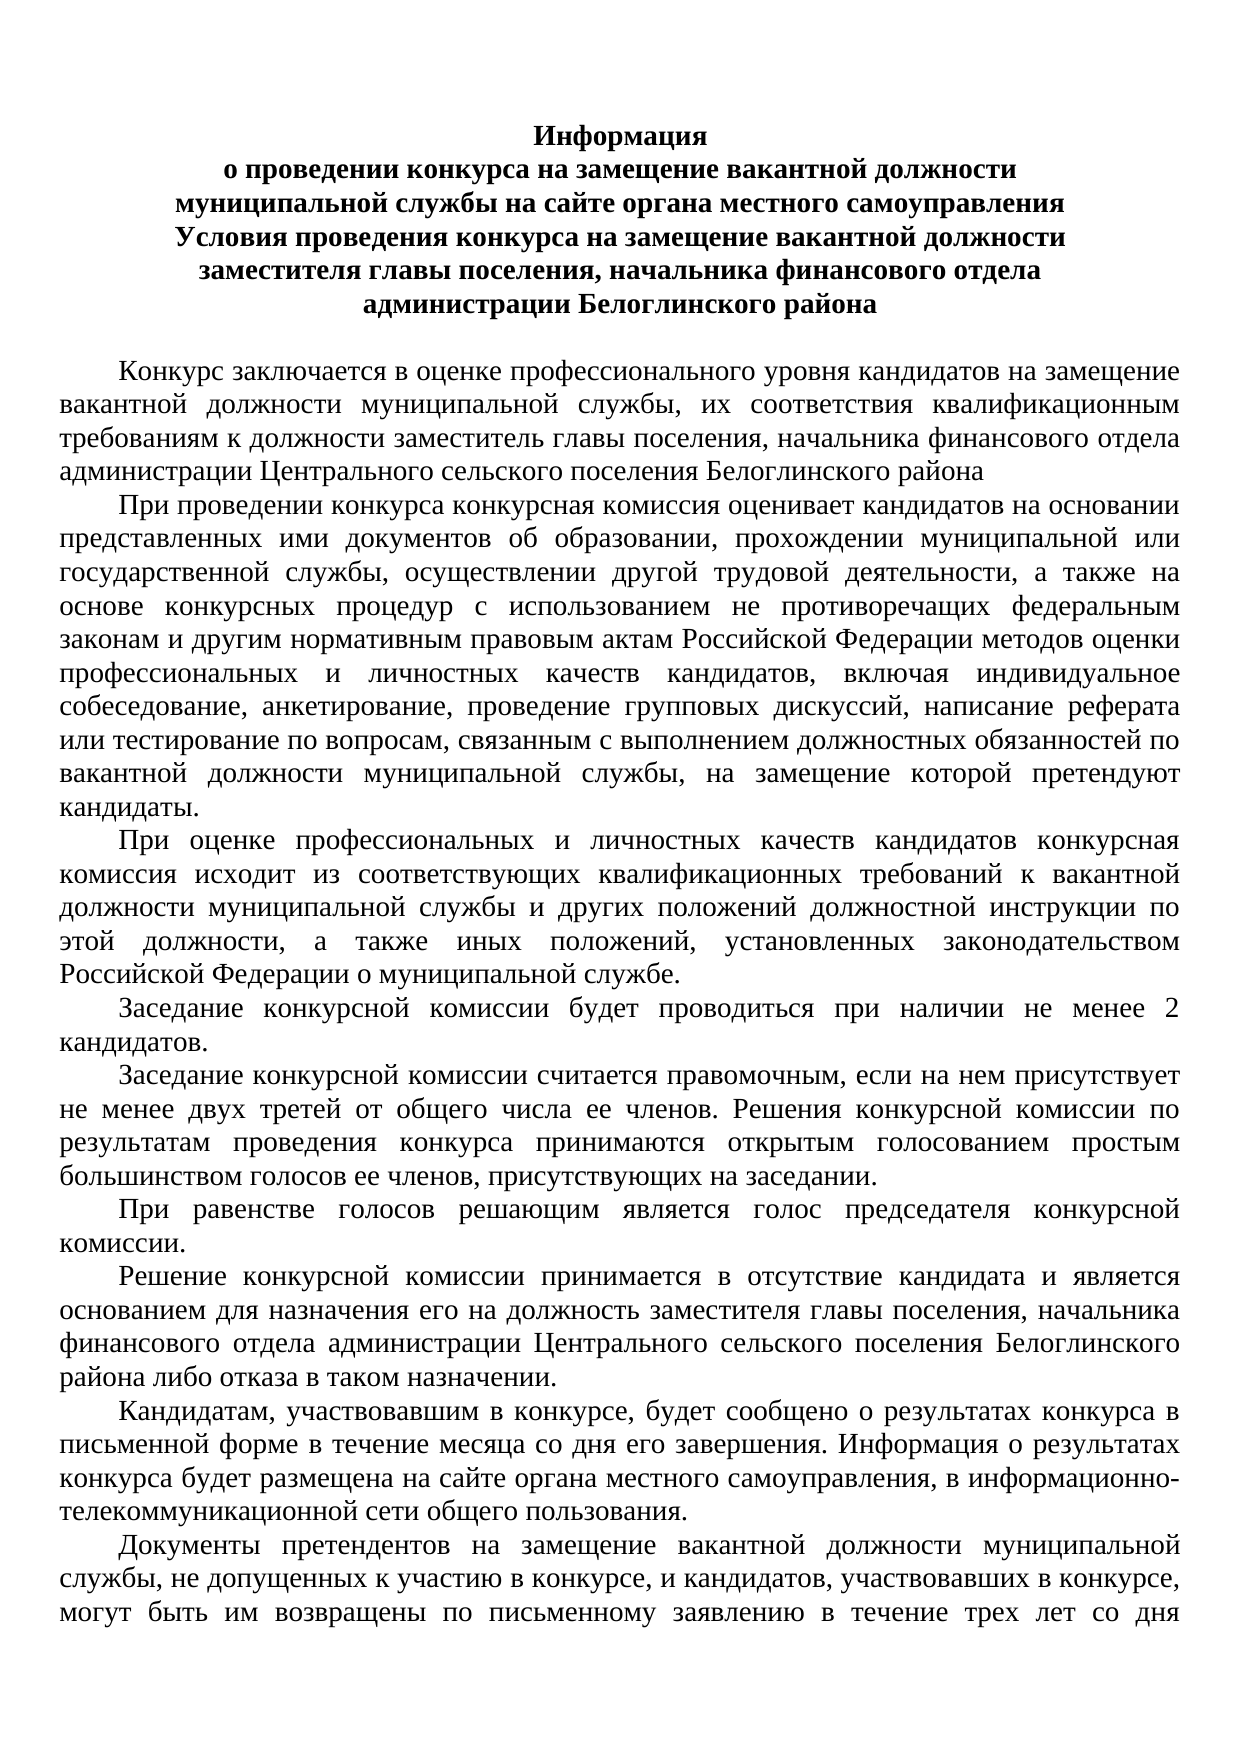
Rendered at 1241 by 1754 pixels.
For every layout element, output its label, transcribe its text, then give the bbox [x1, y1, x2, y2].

text Решение конкурсной комиссии принимается в отсутствие кандидата и является основанием для назначения его на должность заместителя главы поселения, начальника финансового отдела администрации Центрального сельского поселения Белоглинского района либо отказа в таком назначении. [59, 1258, 1181, 1393]
text муниципальной службы на сайте органа местного самоуправления [59, 185, 1181, 219]
text о проведении конкурса на замещение вакантной должности [59, 152, 1181, 185]
text При равенстве голосов решающим является голос председателя конкурсной комиссии. [59, 1191, 1181, 1258]
text Кандидатам, участвовавшим в конкурсе, будет сообщено о результатах конкурса в письменной форме в течение месяца со дня его завершения. Информация о результатах конкурса будет размещена на сайте органа местного самоуправления, в информационно-телекоммуникационной сети общего пользования. [59, 1393, 1181, 1527]
text заместителя главы поселения, начальника финансового отдела [59, 252, 1181, 286]
text администрации Белоглинского района [59, 286, 1181, 319]
text Условия проведения конкурса на замещение вакантной должности [59, 219, 1181, 252]
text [59, 1527, 1181, 1627]
text При проведении конкурса конкурсная комиссия оценивает кандидатов на основании представленных ими документов об образовании, прохождении муниципальной или государственной службы, осуществлении другой трудовой деятельности, а также на основе конкурсных процедур с использованием не противоречащих федеральным законам и другим нормативным правовым актам Российской Федерации методов оценки профессиональных и личностных качеств кандидатов, включая индивидуальное собеседование, анкетирование, проведение групповых дискуссий, написание реферата или тестирование по вопросам, связанным с выполнением должностных обязанностей по вакантной должности муниципальной службы, на замещение которой претендуют кандидаты. [59, 487, 1181, 822]
text Заседание конкурсной комиссии будет проводиться при наличии не менее 2 кандидатов. [59, 990, 1181, 1057]
text Заседание конкурсной комиссии считается правомочным, если на нем присутствует не менее двух третей от общего числа ее членов. Решения конкурсной комиссии по результатам проведения конкурса принимаются открытым голосованием простым большинством голосов ее членов, присутствующих на заседании. [59, 1057, 1181, 1191]
text Информация [59, 118, 1181, 152]
text Конкурс заключается в оценке профессионального уровня кандидатов на замещение вакантной должности муниципальной службы, их соответствия квалификационным требованиям к должности заместитель главы поселения, начальника финансового отдела администрации Центрального сельского поселения Белоглинского района [59, 353, 1181, 487]
text При оценке профессиональных и личностных качеств кандидатов конкурсная комиссия исходит из соответствующих квалификационных требований к вакантной должности муниципальной службы и других положений должностной инструкции по этой должности, а также иных положений, установленных законодательством Российской Федерации о муниципальной службе. [59, 822, 1181, 990]
